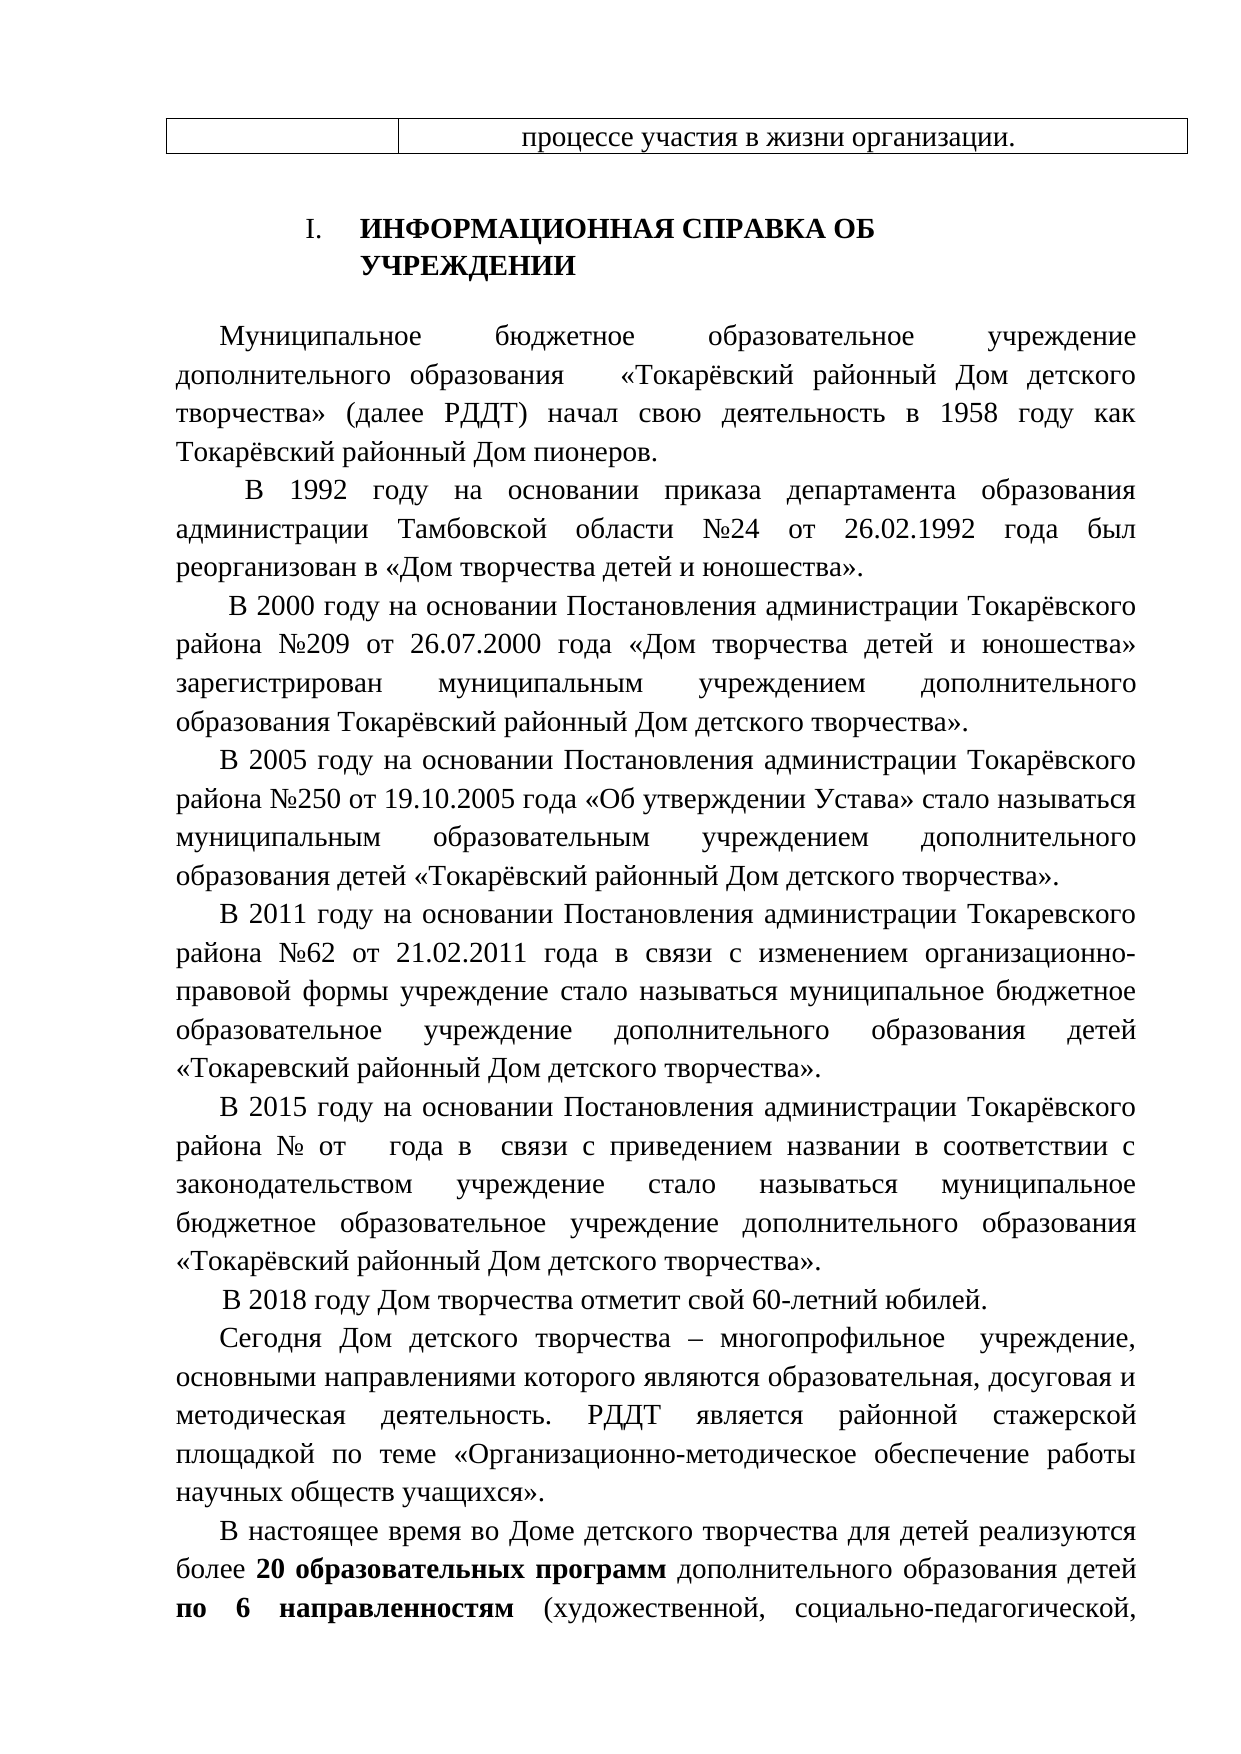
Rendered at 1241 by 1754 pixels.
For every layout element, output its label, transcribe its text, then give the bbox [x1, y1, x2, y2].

text В 2018 году Дом творчества отметит свой 60-летний юбилей. [222, 1282, 1137, 1315]
text В 1992 году на основании приказа департамента образования администрации Тамбовской области №24 от 26.02.1992 года был реорганизован в «Дом творчества детей и юношества». [176, 472, 1137, 583]
text В 2005 году на основании Постановления администрации Токарёвского района №250 от 19.10.2005 года «Об утверждении Устава» стало называться муниципальным образовательным учреждением дополнительного образования детей «Токарёвский районный Дом детского творчества». [176, 742, 1137, 891]
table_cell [167, 119, 398, 153]
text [176, 1513, 1137, 1624]
text Сегодня Дом детского творчества – многопрофильное учреждение, основными направлениями которого являются образовательная, досуговая и методическая деятельность. РДДТ является районной стажерской площадкой по теме «Организационно-методическое обеспечение работы научных обществ учащихся». [176, 1320, 1137, 1508]
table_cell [399, 119, 1187, 153]
text В 2000 году на основании Постановления администрации Токарёвского района №209 от 26.07.2000 года «Дом творчества детей и юношества» зарегистрирован муниципальным учреждением дополнительного образования Токарёвский районный Дом детского творчества». [176, 588, 1137, 737]
text В 2011 году на основании Постановления администрации Токаревского района №62 от 21.02.2011 года в связи с изменением организационно-правовой формы учреждение стало называться муниципальное бюджетное образовательное учреждение дополнительного образования детей «Токаревский районный Дом детского творчества». [176, 896, 1137, 1084]
list ИНФОРМАЦИОННАЯ СПРАВКА ОБ УЧРЕЖДЕНИИ [322, 211, 1091, 282]
text Муниципальное бюджетное образовательное учреждение дополнительного образования «Токарёвский районный Дом детского творчества» (далее РДДТ) начал свою деятельность в 1958 году как Токарёвский районный Дом пионеров. [176, 318, 1137, 467]
text В 2015 году на основании Постановления администрации Токарёвского района № от года в связи с приведением названии в соответствии с законодательством учреждение стало называться муниципальное бюджетное образовательное учреждение дополнительного образования «Токарёвский районный Дом детского творчества». [176, 1089, 1137, 1277]
